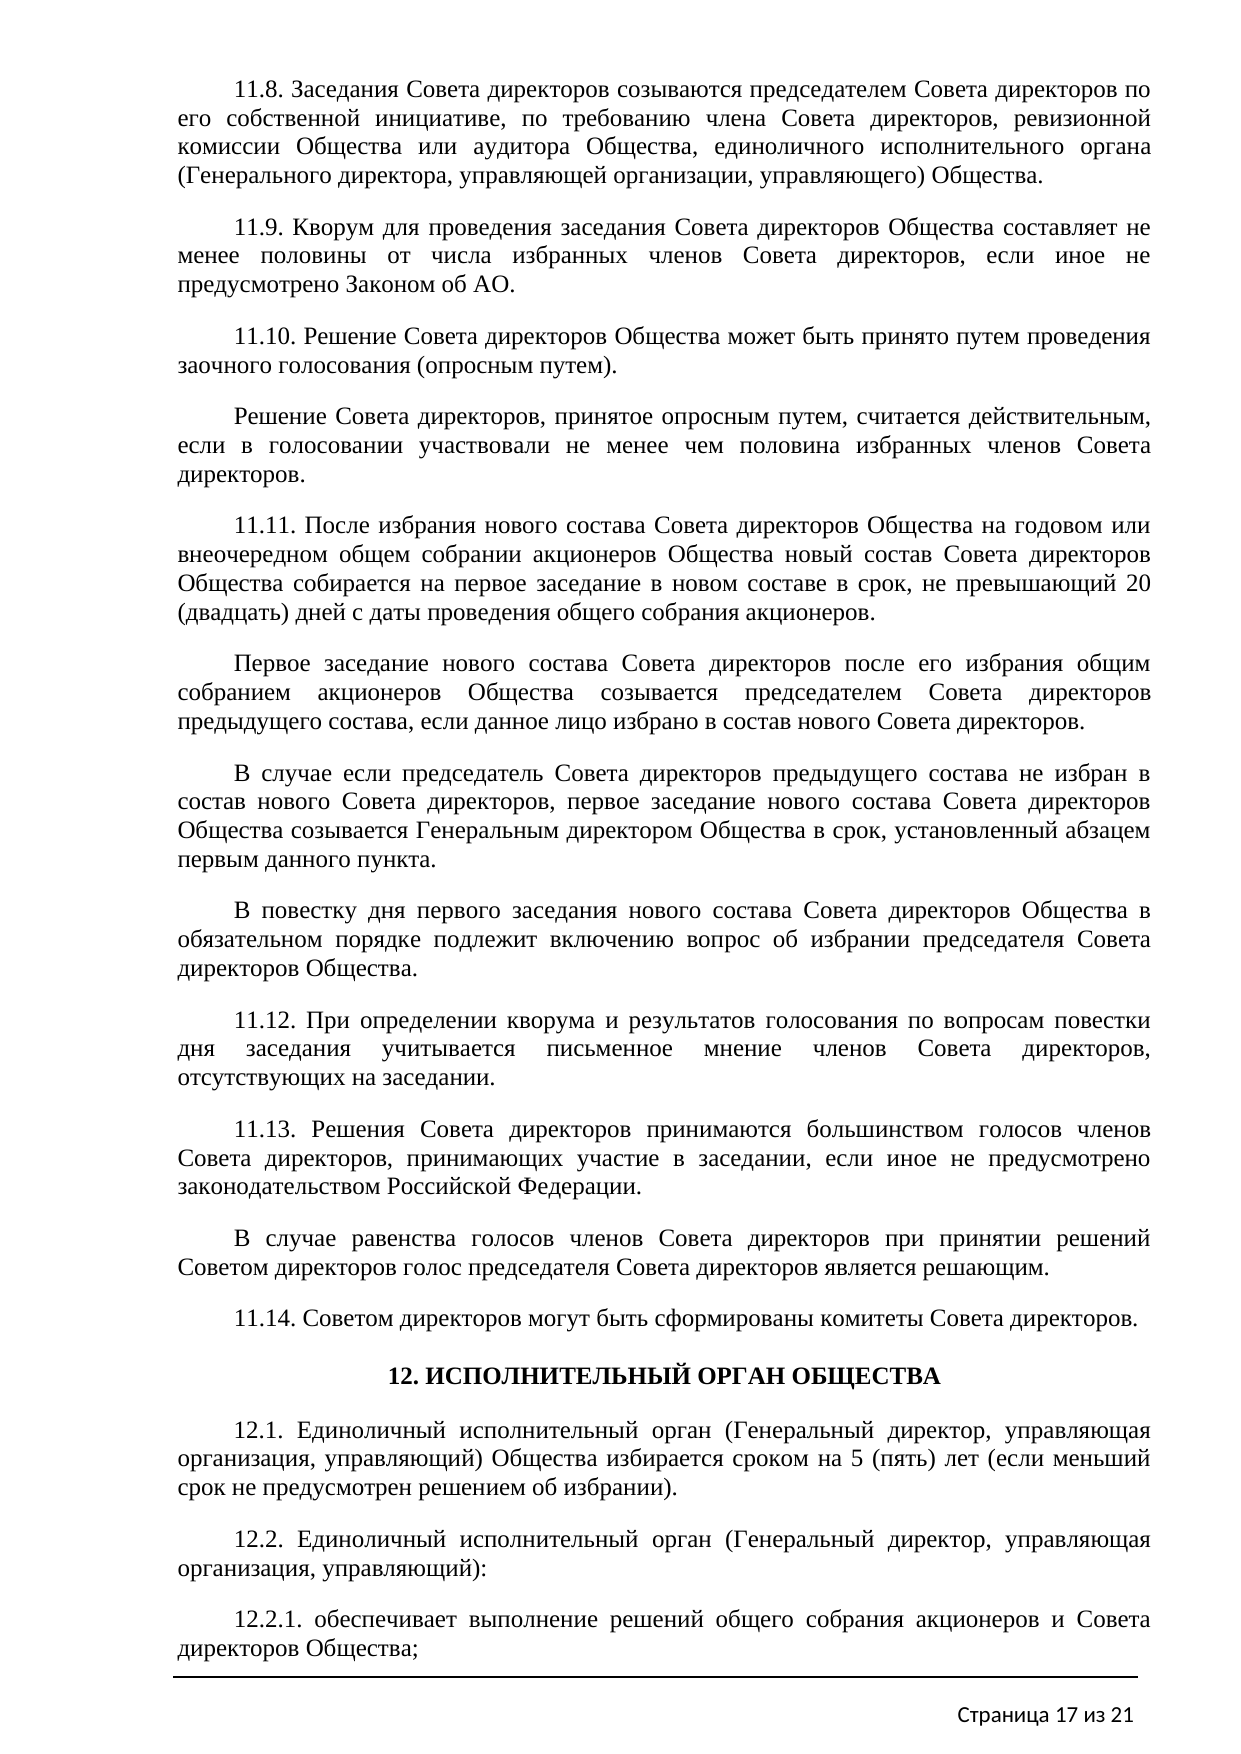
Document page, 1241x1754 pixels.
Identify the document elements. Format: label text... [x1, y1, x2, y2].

text В повестку дня первого заседания нового состава Совета директоров Общества в обязательном порядке подлежит включению вопрос об избрании председателя Совета директоров Общества. [177, 896, 1152, 982]
text 12.2. Единоличный исполнительный орган (Генеральный директор, управляющая организация, управляющий): [177, 1524, 1152, 1581]
text 11.11. После избрания нового состава Совета директоров Общества на годовом или внеочередном общем собрании акционеров Общества новый состав Совета директоров Общества собирается на первое заседание в новом составе в срок, не превышающий 20 (двадцать) дней с даты проведения общего собрания акционеров. [177, 511, 1152, 626]
text 11.12. При определении кворума и результатов голосования по вопросам повестки дня заседания учитывается письменное мнение членов Совета директоров, отсутствующих на заседании. [177, 1005, 1152, 1091]
text Решение Совета директоров, принятое опросным путем, считается действительным, если в голосовании участвовали не менее чем половина избранных членов Совета директоров. [177, 401, 1152, 488]
text В случае равенства голосов членов Совета директоров при принятии решений Советом директоров голос председателя Совета директоров является решающим. [177, 1223, 1152, 1281]
text 12.1. Единоличный исполнительный орган (Генеральный директор, управляющая организация, управляющий) Общества избирается сроком на 5 (пять) лет (если меньший срок не предусмотрен решением об избрании). [177, 1415, 1152, 1501]
text Первое заседание нового состава Совета директоров после его избрания общим собранием акционеров Общества созывается председателем Совета директоров предыдущего состава, если данное лицо избрано в состав нового Совета директоров. [177, 648, 1152, 735]
text 12. ИСПОЛНИТЕЛЬНЫЙ ОРГАН ОБЩЕСТВА [177, 1361, 1152, 1390]
text 11.13. Решения Совета директоров принимаются большинством голосов членов Совета директоров, принимающих участие в заседании, если иное не предусмотрено законодательством Российской Федерации. [177, 1114, 1152, 1200]
text 11.10. Решение Совета директоров Общества может быть принято путем проведения заочного голосования (опросным путем). [177, 321, 1152, 378]
text 12.2.1. обеспечивает выполнение решений общего собрания акционеров и Совета директоров Общества; [177, 1604, 1152, 1662]
text В случае если председатель Совета директоров предыдущего состава не избран в состав нового Совета директоров, первое заседание нового состава Совета директоров Общества созывается Генеральным директором Общества в срок, установленный абзацем первым данного пункта. [177, 758, 1152, 873]
text 11.14. Советом директоров могут быть сформированы комитеты Совета директоров. [177, 1303, 1152, 1332]
text 11.8. Заседания Совета директоров созываются председателем Совета директоров по его собственной инициативе, по требованию члена Совета директоров, ревизионной комиссии Общества или аудитора Общества, единоличного исполнительного органа (Генерального директора, управляющей организации, управляющего) Общества. [177, 74, 1152, 189]
text 11.9. Кворум для проведения заседания Совета директоров Общества составляет не менее половины от числа избранных членов Совета директоров, если иное не предусмотрено Законом об АО. [177, 212, 1152, 298]
